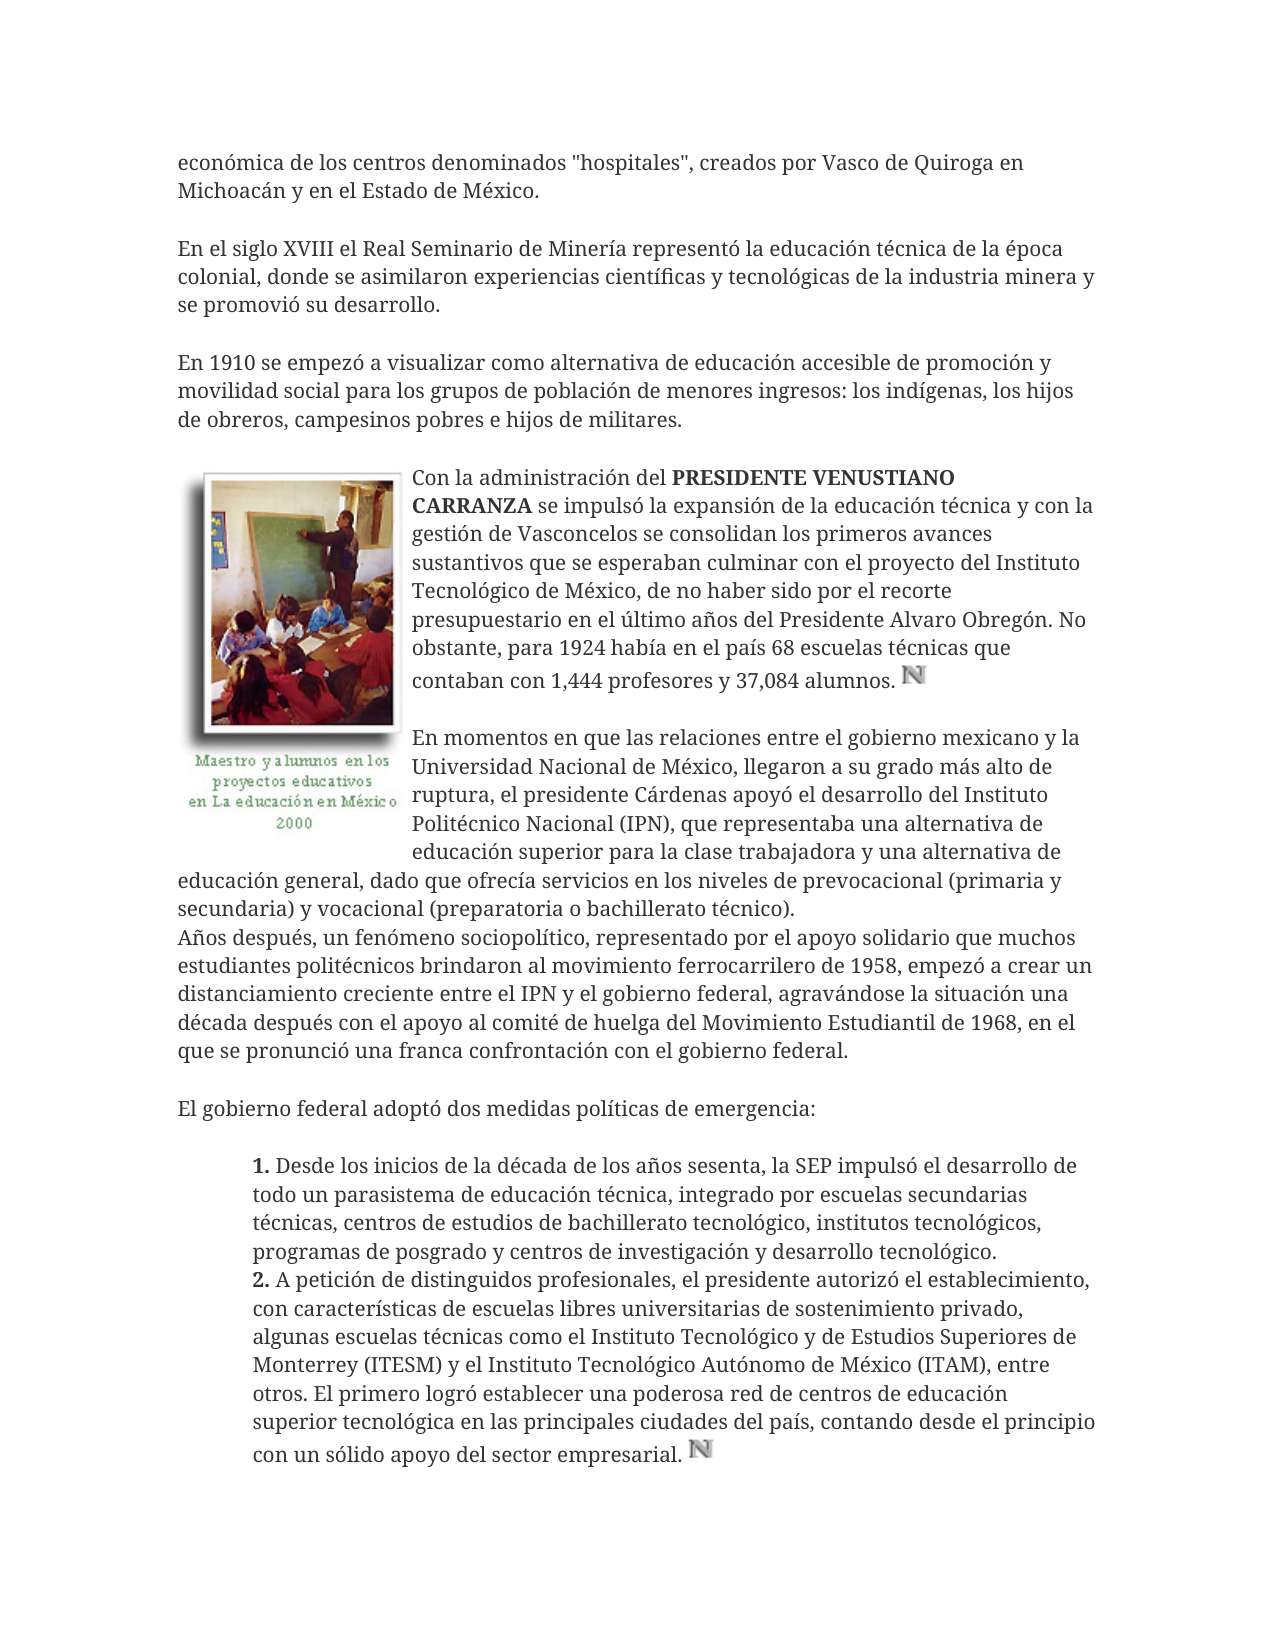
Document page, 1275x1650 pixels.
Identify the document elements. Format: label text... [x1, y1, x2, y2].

text En momentos en que las relaciones entre el gobierno mexicano y la Universidad Nacional de México, llegaron a su grado más alto de ruptura, el presidente Cárdenas apoyó el desarrollo del Instituto Politécnico Nacional (IPN), que representaba una alternativa de educación superior para la clase trabajadora y una alternativa de educación general, dado que ofrecía servicios en los niveles de prevocacional (primaria y secundaria) y vocacional (preparatoria o bachillerato técnico). Años después, un fenómeno sociopolítico, representado por el apoyo solidario que muchos estudiantes politécnicos brindaron al movimiento ferrocarrilero de 1958, empezó a crear un distanciamiento creciente entre el IPN y el gobierno federal, agravándose la situación una década después con el apoyo al comité de huelga del Movimiento Estudiantil de 1968, en el que se pronunció una franca confrontación con el gobierno federal. [177, 723, 1098, 1065]
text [177, 148, 1098, 204]
picture [688, 1436, 717, 1463]
text En el siglo XVIII el Real Seminario de Minería representó la educación técnica de la época colonial, donde se asimilaron experiencias científicas y tecnológicas de la industria minera y se promovió su desarrollo. [177, 234, 1098, 319]
text En 1910 se empezó a visualizar como alternativa de educación accesible de promoción y movilidad social para los grupos de población de menores ingresos: los indígenas, los hijos de obreros, campesinos pobres e hijos de militares. [177, 348, 1098, 433]
text Con la administración del PRESIDENTE VENUSTIANO CARRANZA se impulsó la expansión de la educación técnica y con la gestión de Vasconcelos se consolidan los primeros avances sustantivos que se esperaban culminar con el proyecto del Instituto Tecnológico de México, de no haber sido por el recorte presupuestario en el último años del Presidente Alvaro Obregón. No obstante, para 1924 había en el país 68 escuelas técnicas que contaban con 1,444 profesores y 37,084 alumnos. [412, 463, 1098, 694]
text 1. Desde los inicios de la década de los años sesenta, la SEP impulsó el desarrollo de todo un parasistema de educación técnica, integrado por escuelas secundarias técnicas, centros de estudios de bachillerato tecnológico, institutos tecnológicos, programas de posgrado y centros de investigación y desarrollo tecnológico. [252, 1152, 1098, 1265]
picture [901, 661, 930, 689]
text 2. A petición de distinguidos profesionales, el presidente autorizó el establecimiento, con características de escuelas libres universitarias de sostenimiento privado, algunas escuelas técnicas como el Instituto Tecnológico y de Estudios Superiores de Monterrey (ITESM) y el Instituto Tecnológico Autónomo de México (ITAM), entre otros. El primero logró establecer una poderosa red de centros de educación superior tecnológica en las principales ciudades del país, contando desde el principio con un sólido apoyo del sector empresarial. [252, 1265, 1098, 1469]
text El gobierno federal adoptó dos medidas políticas de emergencia: [177, 1094, 1098, 1122]
picture [177, 462, 412, 843]
